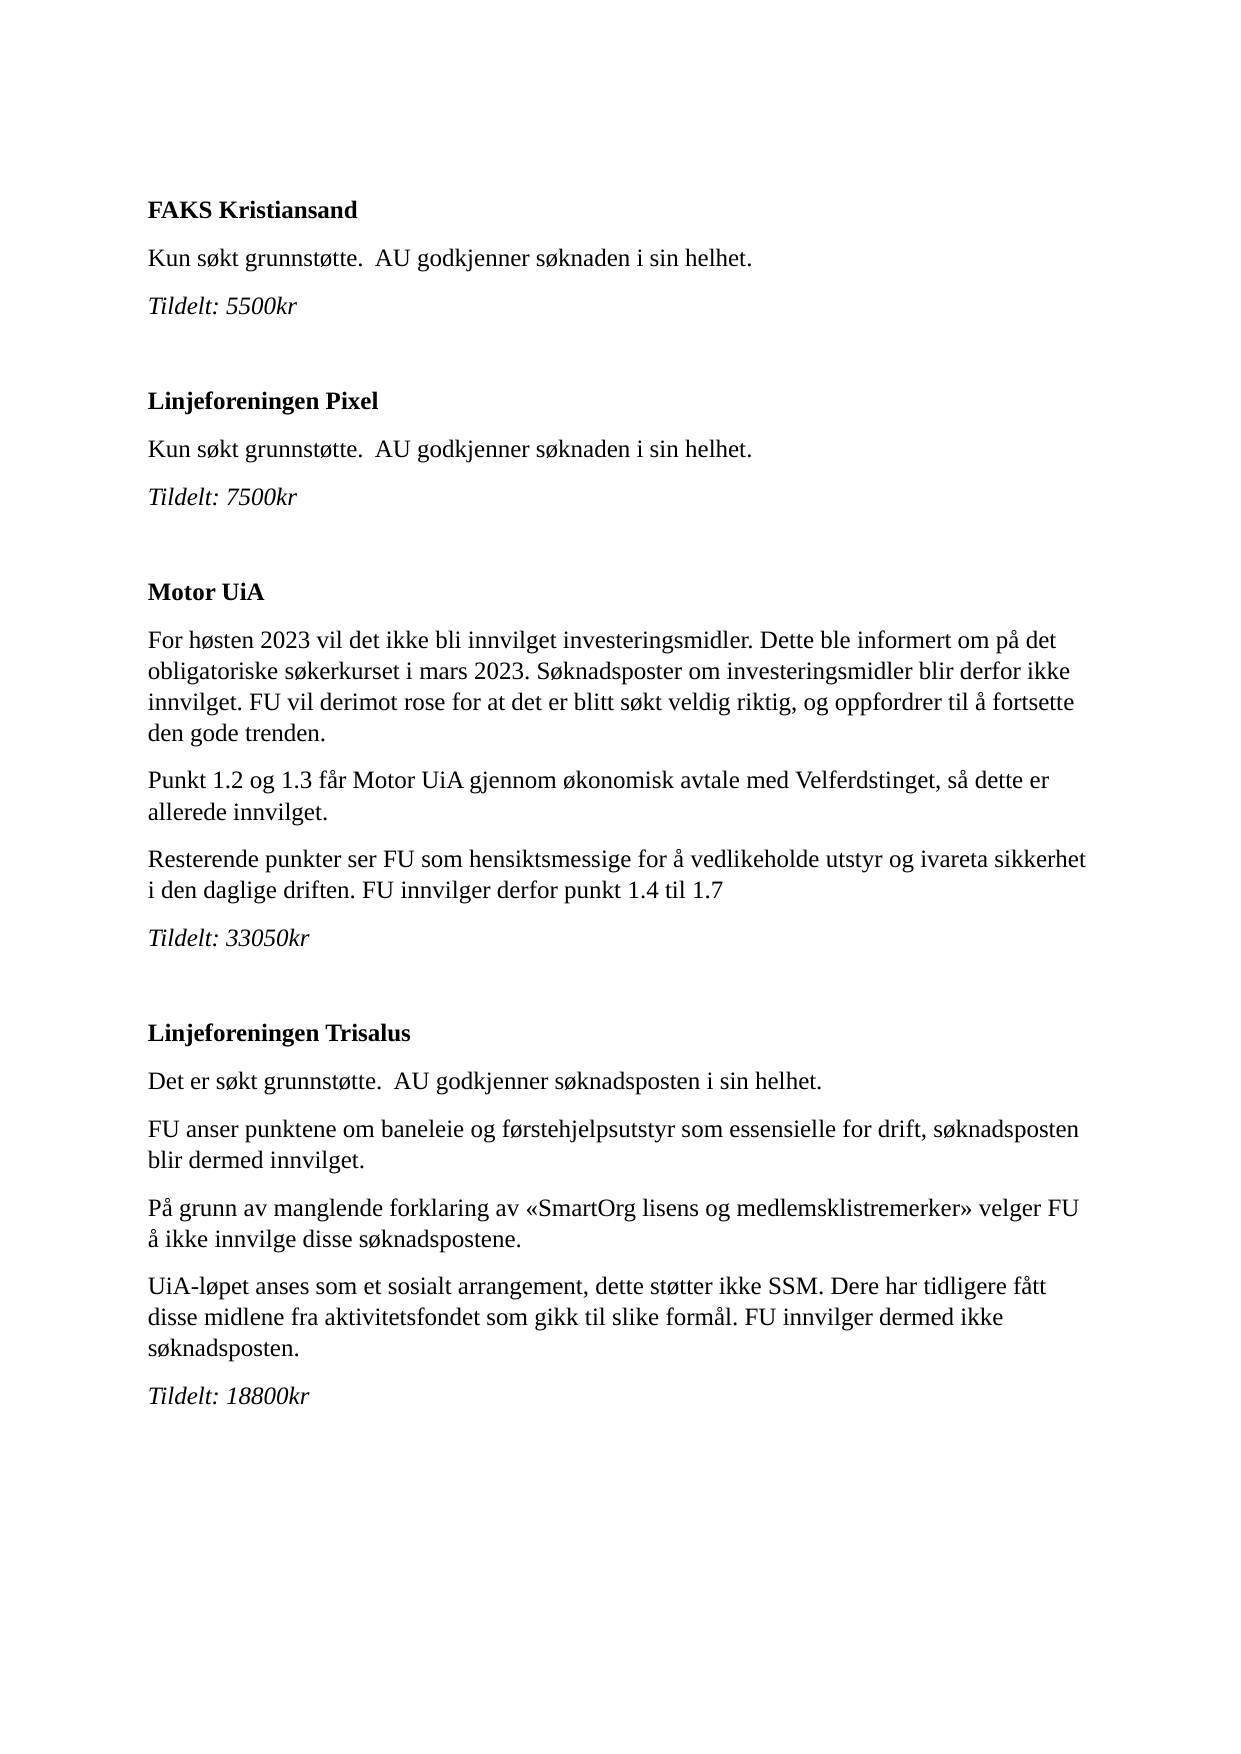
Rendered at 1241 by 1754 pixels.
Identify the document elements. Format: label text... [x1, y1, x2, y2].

text Kun søkt grunnstøtte. AU godkjenner søknaden i sin helhet. [148, 243, 1093, 272]
text Tildelt: 5500kr [148, 291, 1093, 319]
text Resterende punkter ser FU som hensiktsmessige for å vedlikeholde utstyr og ivareta sikkerhet i den daglige driften. FU innvilger derfor punkt 1.4 til 1.7 [148, 844, 1093, 904]
text UiA-løpet anses som et sosialt arrangement, dette støtter ikke SSM. Dere har tidligere fått disse midlene fra aktivitetsfondet som gikk til slike formål. FU innvilger dermed ikke søknadsposten. [148, 1271, 1093, 1362]
text På grunn av manglende forklaring av «SmartOrg lisens og medlemsklistremerker» velger FU å ikke innvilge disse søknadspostene. [148, 1193, 1093, 1252]
text Tildelt: 7500kr [148, 482, 1093, 510]
text Kun søkt grunnstøtte. AU godkjenner søknaden i sin helhet. [148, 434, 1093, 463]
text FAKS Kristiansand [148, 195, 1093, 224]
text For høsten 2023 vil det ikke bli innvilget investeringsmidler. Dette ble informert om på det obligatoriske søkerkurset i mars 2023. Søknadsposter om investeringsmidler blir derfor ikke innvilget. FU vil derimot rose for at det er blitt søkt veldig riktig, og oppfordrer til å fortsette den gode trenden. [148, 625, 1093, 747]
text Tildelt: 18800kr [148, 1381, 1093, 1410]
text Linjeforeningen Pixel [148, 386, 1093, 415]
text Punkt 1.2 og 1.3 får Motor UiA gjennom økonomisk avtale med Velferdstinget, så dette er allerede innvilget. [148, 766, 1093, 825]
text Tildelt: 33050kr [148, 923, 1093, 952]
text Linjeforeningen Trisalus [148, 1018, 1093, 1047]
text FU anser punktene om baneleie og førstehjelpsutstyr som essensielle for drift, søknadsposten blir dermed innvilget. [148, 1114, 1093, 1174]
text Det er søkt grunnstøtte. AU godkjenner søknadsposten i sin helhet. [148, 1066, 1093, 1095]
text Motor UiA [148, 577, 1093, 606]
